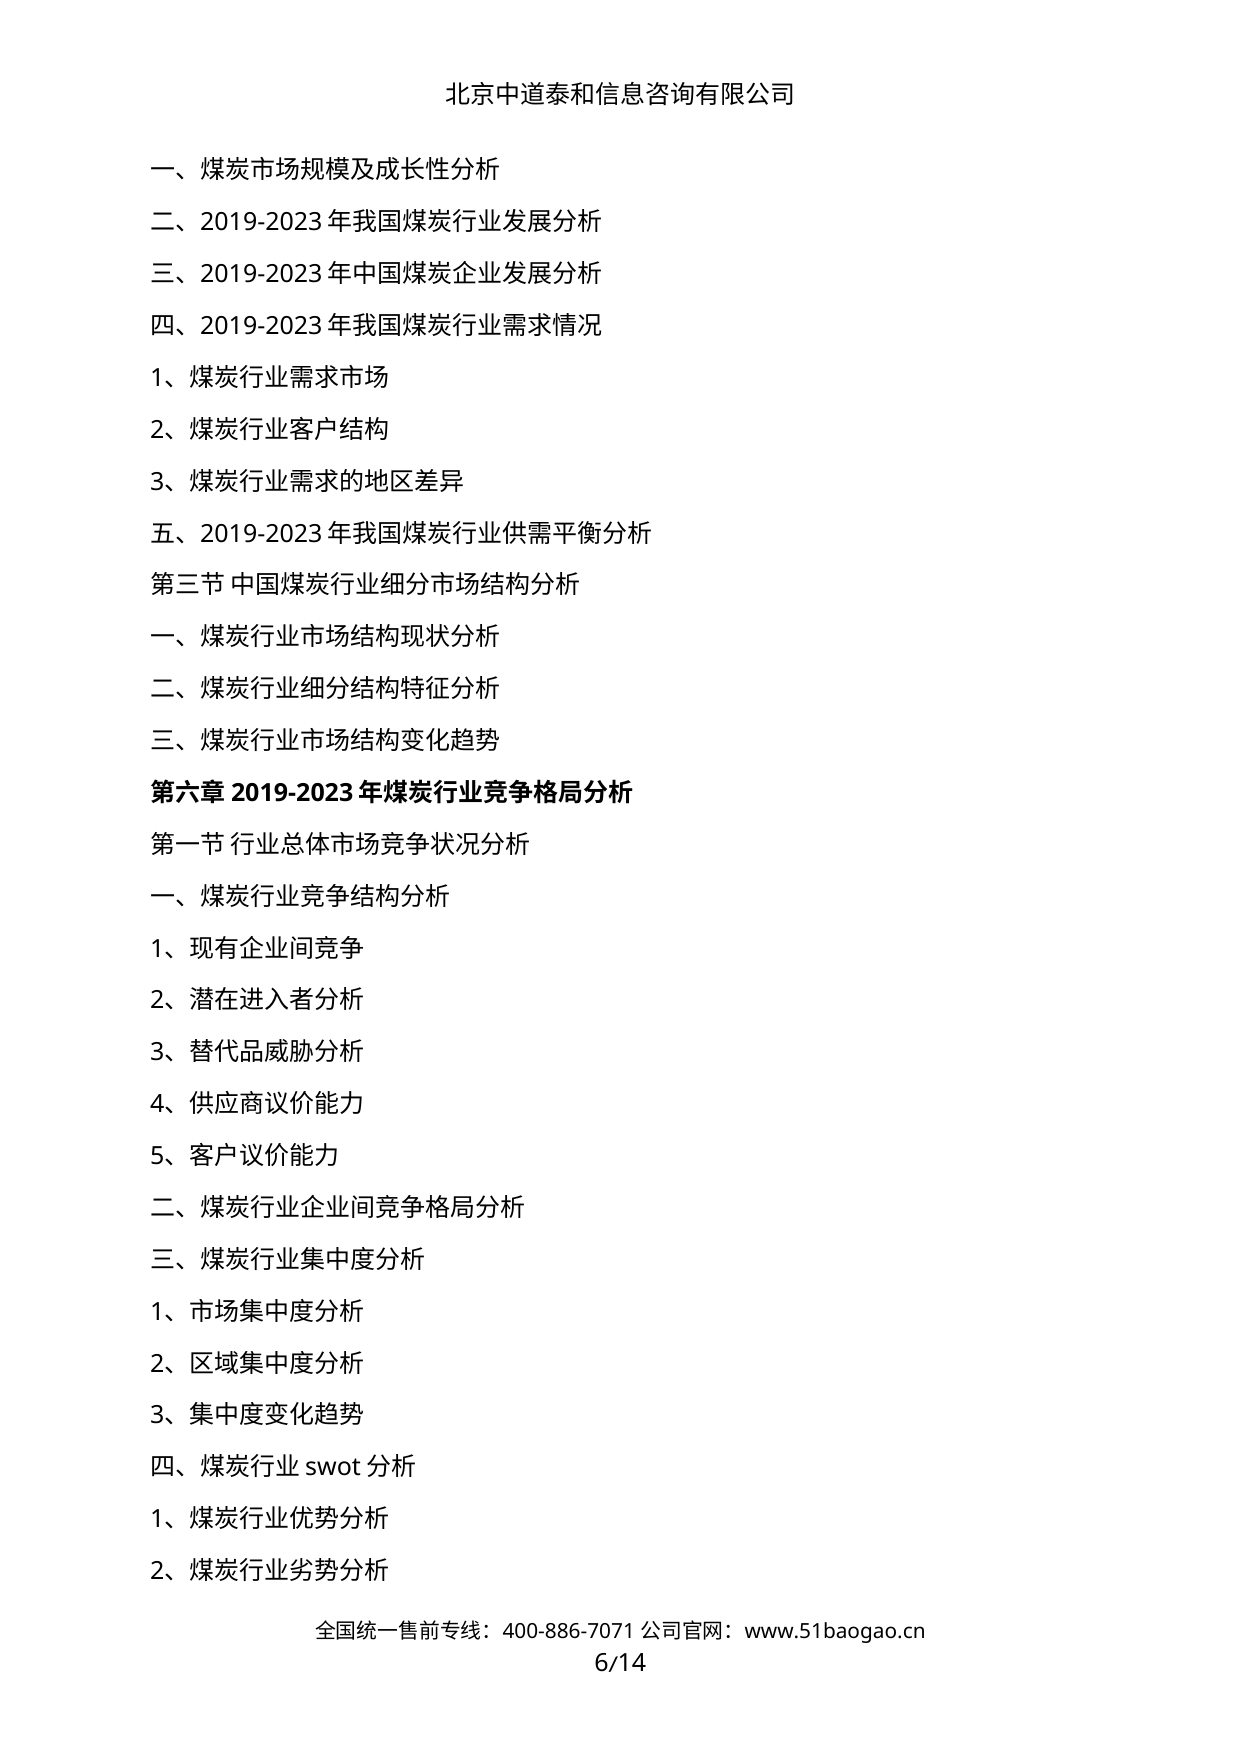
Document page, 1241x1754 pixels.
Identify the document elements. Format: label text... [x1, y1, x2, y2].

text 第三节 中国煤炭行业细分市场结构分析 [150, 565, 1090, 601]
text 第一节 行业总体市场竞争状况分析 [150, 824, 1090, 861]
text 3、替代品威胁分析 [150, 1032, 1090, 1068]
text 五、2019-2023年我国煤炭行业供需平衡分析 [150, 513, 1090, 549]
text 一、煤炭市场规模及成长性分析 [150, 150, 1090, 186]
text 1、市场集中度分析 [150, 1291, 1090, 1327]
text 三、煤炭行业市场结构变化趋势 [150, 721, 1090, 757]
text 2、潜在进入者分析 [150, 980, 1090, 1016]
text 二、煤炭行业细分结构特征分析 [150, 669, 1090, 705]
text 三、2019-2023年中国煤炭企业发展分析 [150, 254, 1090, 290]
text 二、2019-2023年我国煤炭行业发展分析 [150, 202, 1090, 238]
text 1、现有企业间竞争 [150, 928, 1090, 964]
text 5、客户议价能力 [150, 1136, 1090, 1172]
text 四、2019-2023年我国煤炭行业需求情况 [150, 306, 1090, 342]
text 4、供应商议价能力 [150, 1084, 1090, 1120]
text 1、煤炭行业需求市场 [150, 357, 1090, 394]
text 三、煤炭行业集中度分析 [150, 1239, 1090, 1276]
text 二、煤炭行业企业间竞争格局分析 [150, 1187, 1090, 1224]
text 2、煤炭行业劣势分析 [150, 1551, 1090, 1587]
text 第六章 2019-2023年煤炭行业竞争格局分析 [150, 772, 1090, 809]
text 四、煤炭行业swot分析 [150, 1447, 1090, 1483]
text 一、煤炭行业竞争结构分析 [150, 876, 1090, 912]
text 1、煤炭行业优势分析 [150, 1499, 1090, 1535]
text 2、煤炭行业客户结构 [150, 409, 1090, 446]
text 3、集中度变化趋势 [150, 1395, 1090, 1431]
text 一、煤炭行业市场结构现状分析 [150, 617, 1090, 653]
text 3、煤炭行业需求的地区差异 [150, 461, 1090, 497]
text 2、区域集中度分析 [150, 1343, 1090, 1379]
